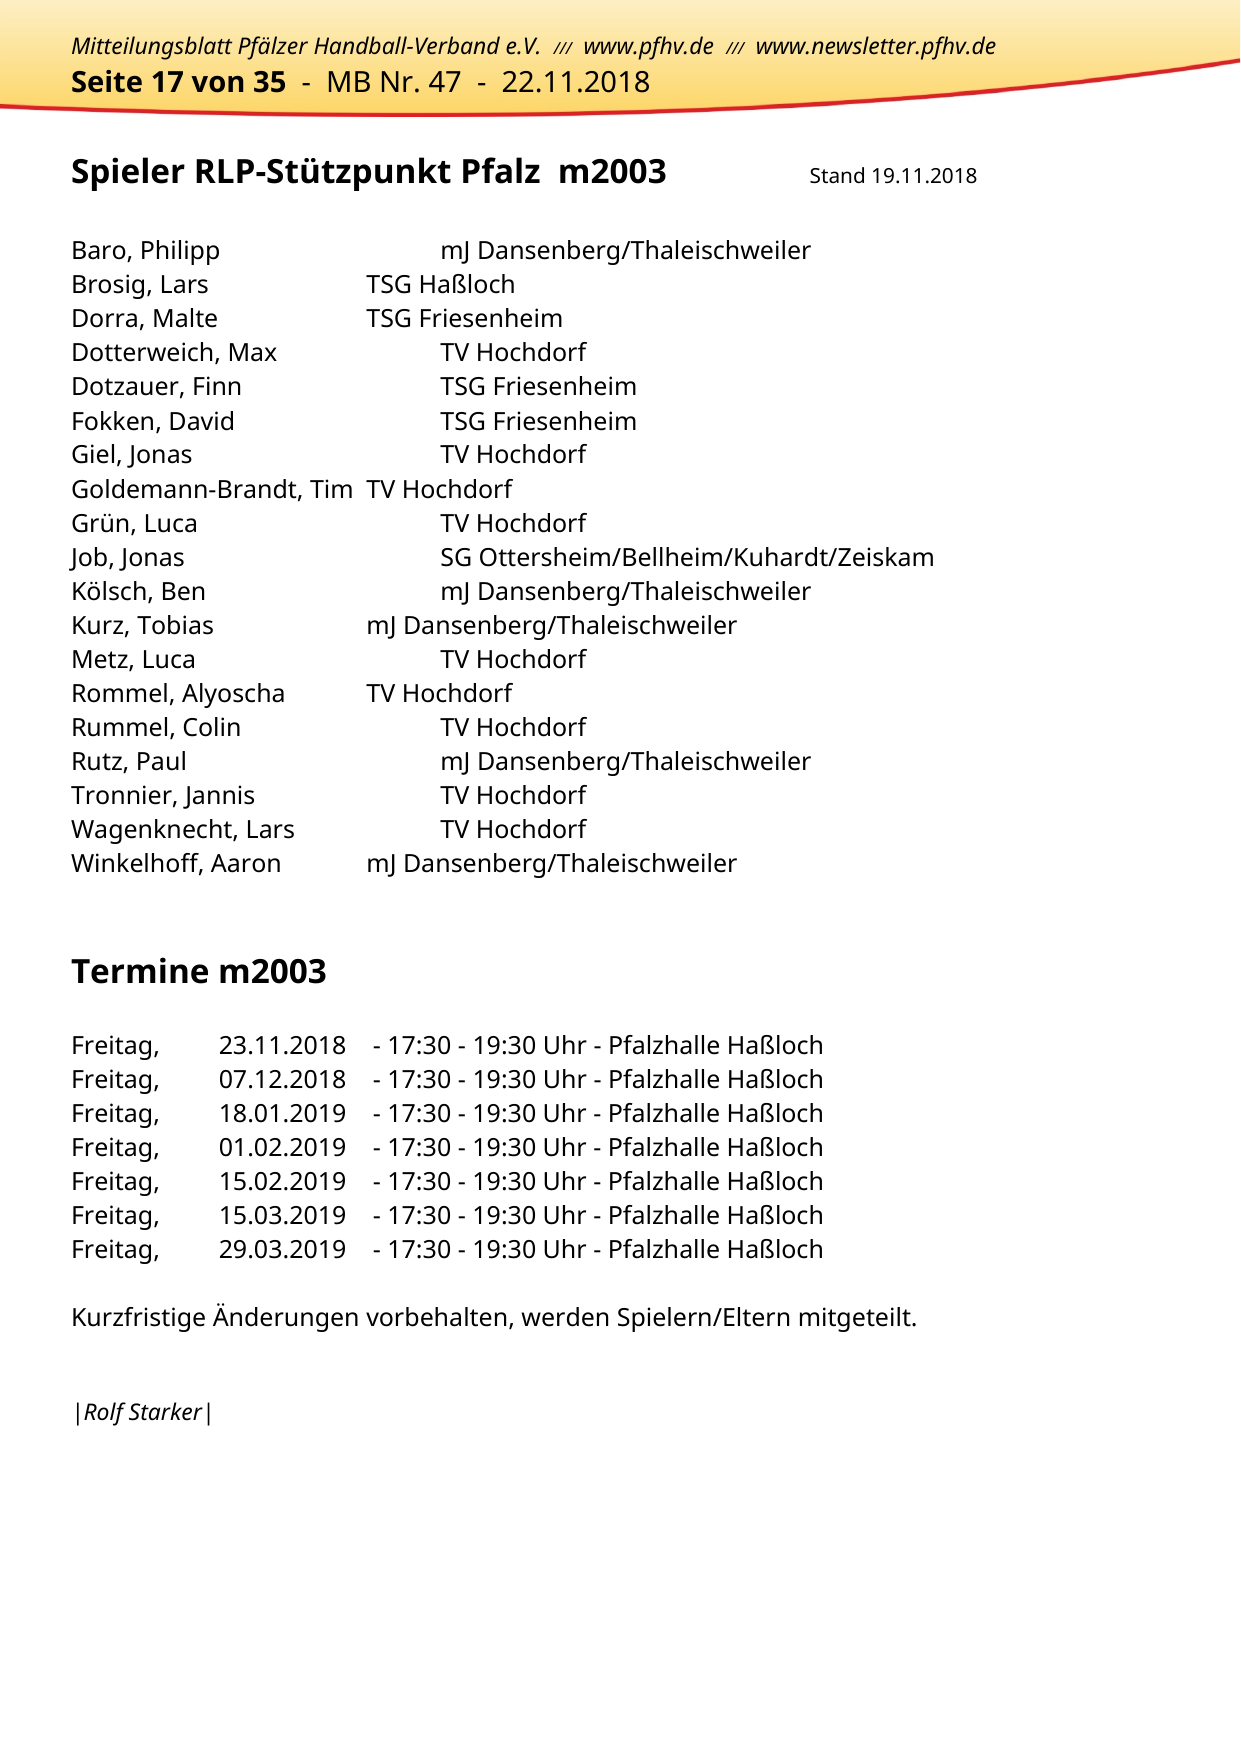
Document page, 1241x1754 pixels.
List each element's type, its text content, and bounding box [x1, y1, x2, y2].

text Dotzauer, Finn TSG Friesenheim [71, 369, 1169, 403]
text Rummel, Colin TV Hochdorf [71, 710, 1169, 744]
text Winkelhoff, Aaron mJ Dansenberg/Thaleischweiler [71, 846, 1169, 880]
text Baro, Philipp mJ Dansenberg/Thaleischweiler [71, 233, 1169, 267]
text Brosig, Lars TSG Haßloch [71, 267, 1169, 301]
text Dotterweich, Max TV Hochdorf [71, 335, 1169, 369]
text Freitag, 07.12.2018 - 17:30 - 19:30 Uhr - Pfalzhalle Haßloch Freitag, 18.01.2019 - 17:30 - 19:30 Uhr - Pfalzhalle Haßloch [71, 1062, 1169, 1130]
text |Rolf Starker| [71, 1396, 1169, 1427]
text Goldemann-Brandt, Tim TV Hochdorf [71, 471, 1169, 505]
text Spieler RLP-Stützpunkt Pfalz m2003 Stand 19.11.2018 [71, 148, 1169, 193]
text Rutz, Paul mJ Dansenberg/Thaleischweiler [71, 744, 1169, 778]
text Dorra, Malte TSG Friesenheim [71, 301, 1169, 335]
text Kurz, Tobias mJ Dansenberg/Thaleischweiler [71, 607, 1169, 642]
text Termine m2003 [71, 948, 1169, 993]
text Rommel, Alyoscha TV Hochdorf [71, 676, 1169, 710]
text Tronnier, Jannis TV Hochdorf [71, 778, 1169, 812]
text Freitag, 23.11.2018 - 17:30 - 19:30 Uhr - Pfalzhalle Haßloch [71, 1028, 1169, 1062]
text Giel, Jonas TV Hochdorf [71, 437, 1169, 471]
text Metz, Luca TV Hochdorf [71, 642, 1169, 676]
text Kölsch, Ben mJ Dansenberg/Thaleischweiler [71, 573, 1169, 607]
text Grün, Luca TV Hochdorf [71, 505, 1169, 539]
picture [0, 0, 1241, 117]
text Kurzfristige Änderungen vorbehalten, werden Spielern/Eltern mitgeteilt. [71, 1299, 1169, 1334]
text Freitag, 01.02.2019 - 17:30 - 19:30 Uhr - Pfalzhalle Haßloch Freitag, 15.02.2019 - 17:30 - 19:30 Uhr - Pfalzhalle Haßloch Freitag, 15.03.2019 - 17:30 - 19:30 Uhr - Pfalzhalle Haßloch Freitag, 29.03.2019 - 17:30 - 19:30 Uhr - Pfalzhalle Haßloch [71, 1130, 1169, 1299]
text Fokken, David TSG Friesenheim [71, 403, 1169, 437]
text Wagenknecht, Lars TV Hochdorf [71, 812, 1169, 846]
text Job, Jonas SG Ottersheim/Bellheim/Kuhardt/Zeiskam [71, 539, 1169, 573]
